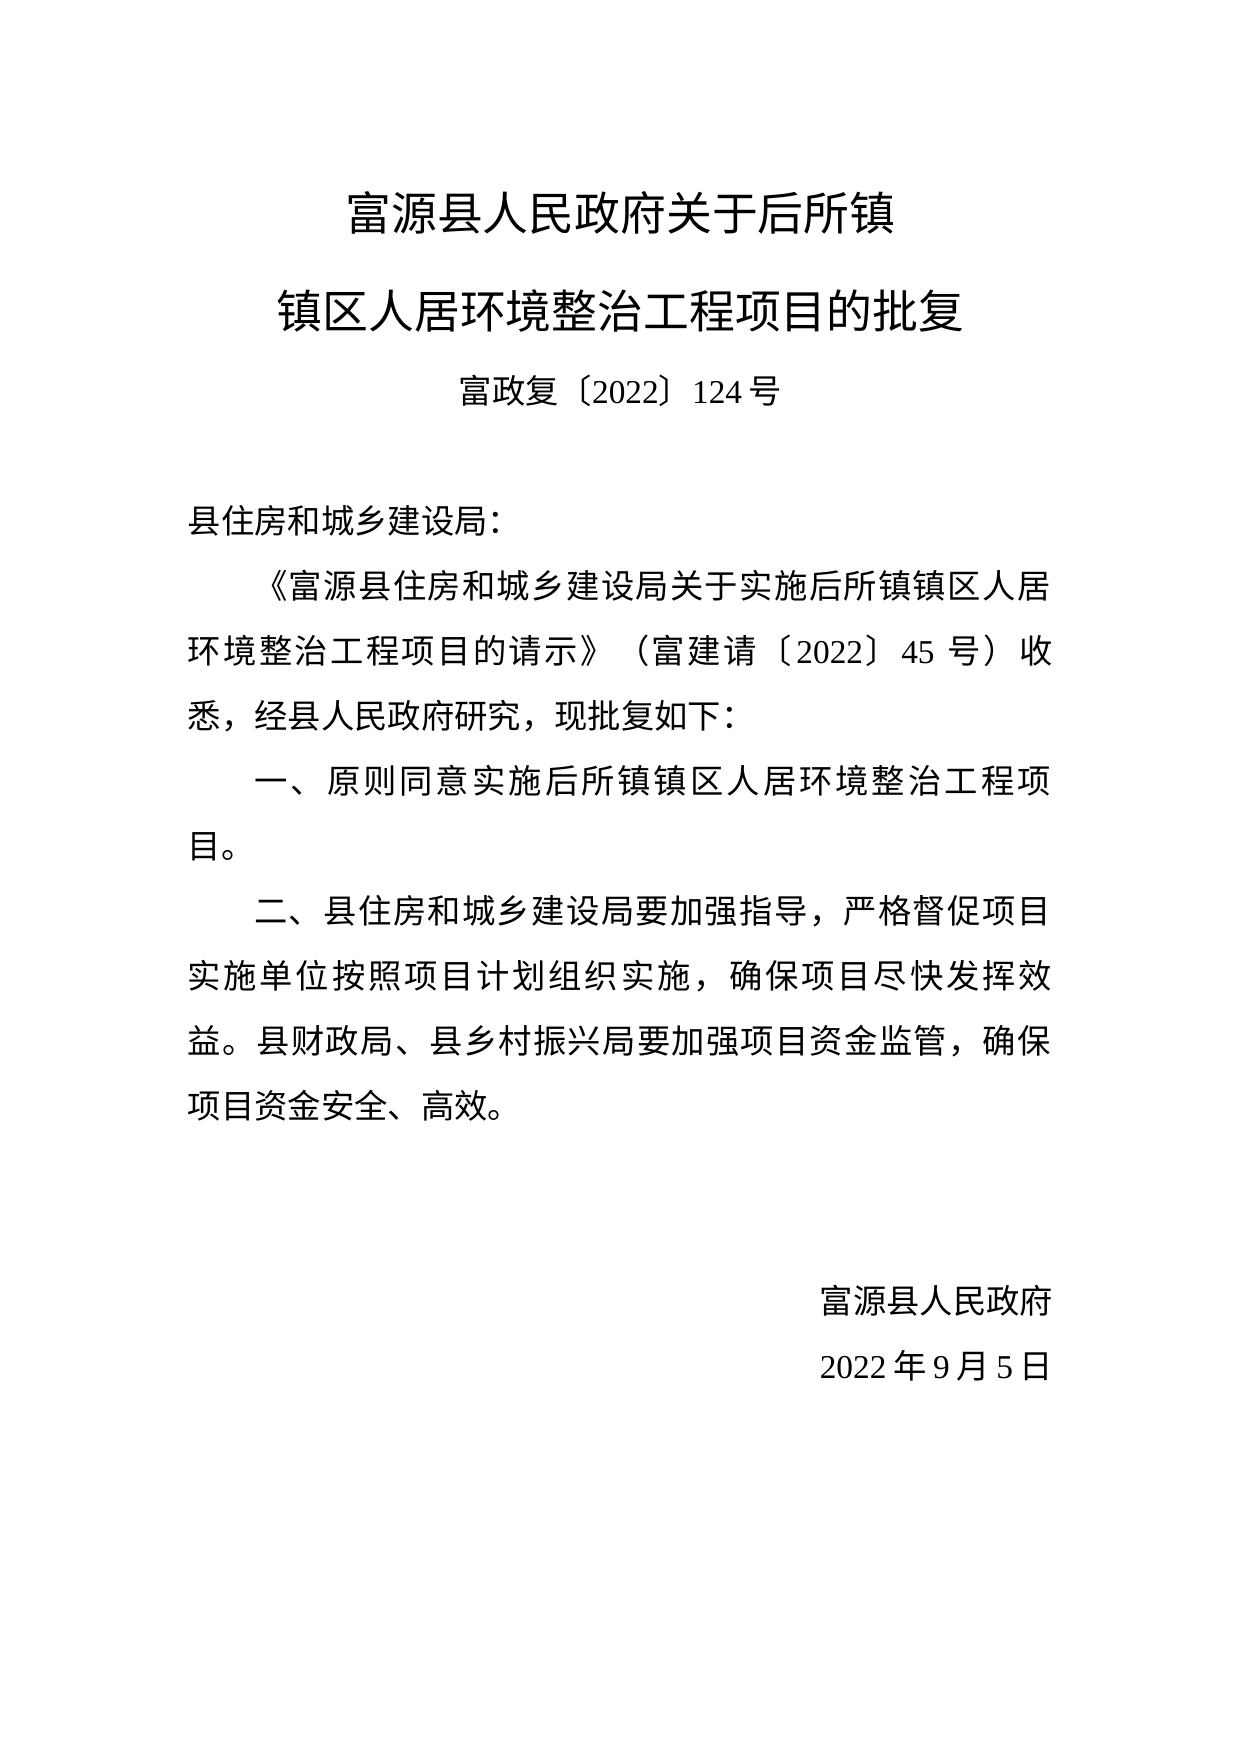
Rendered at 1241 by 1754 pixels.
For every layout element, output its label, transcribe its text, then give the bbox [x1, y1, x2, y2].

text 富源县人民政府关于后所镇 [187, 162, 1053, 259]
text 2022年9月5日 [187, 1332, 1053, 1397]
text 二、县住房和城乡建设局要加强指导，严格督促项目实施单位按照项目计划组织实施，确保项目尽快发挥效益。县财政局、县乡村振兴局要加强项目资金监管，确保项目资金安全、高效。 [187, 877, 1053, 1137]
text 富源县人民政府 [187, 1267, 1053, 1332]
text 富政复〔2022〕124号 [187, 357, 1053, 422]
text 镇区人居环境整治工程项目的批复 [187, 259, 1053, 357]
text 县住房和城乡建设局： [187, 487, 1053, 552]
text 《富源县住房和城乡建设局关于实施后所镇镇区人居环境整治工程项目的请示》（富建请〔2022〕45 号）收悉，经县人民政府研究，现批复如下： [187, 552, 1053, 747]
text 一、原则同意实施后所镇镇区人居环境整治工程项目。 [187, 747, 1053, 877]
